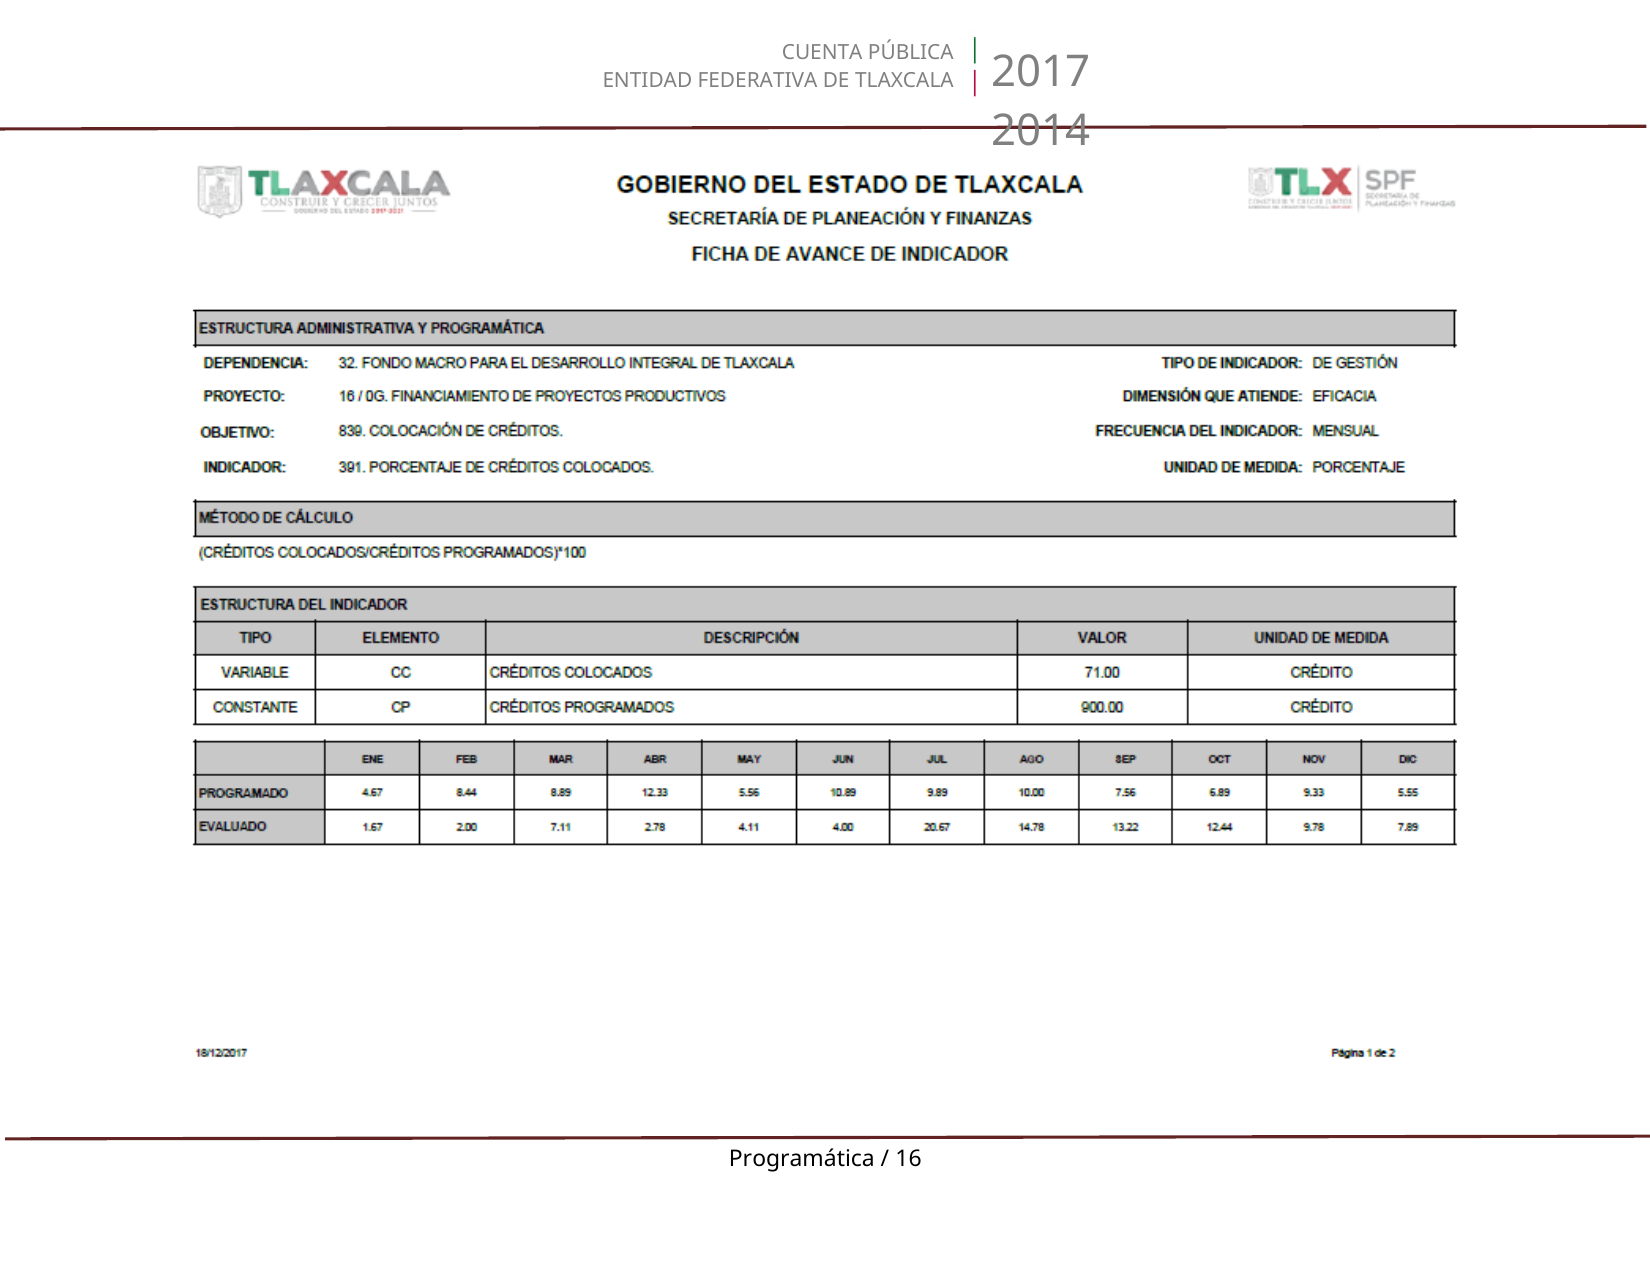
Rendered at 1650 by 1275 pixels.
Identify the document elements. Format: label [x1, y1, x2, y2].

picture [174, 150, 1476, 1074]
picture [968, 28, 985, 99]
